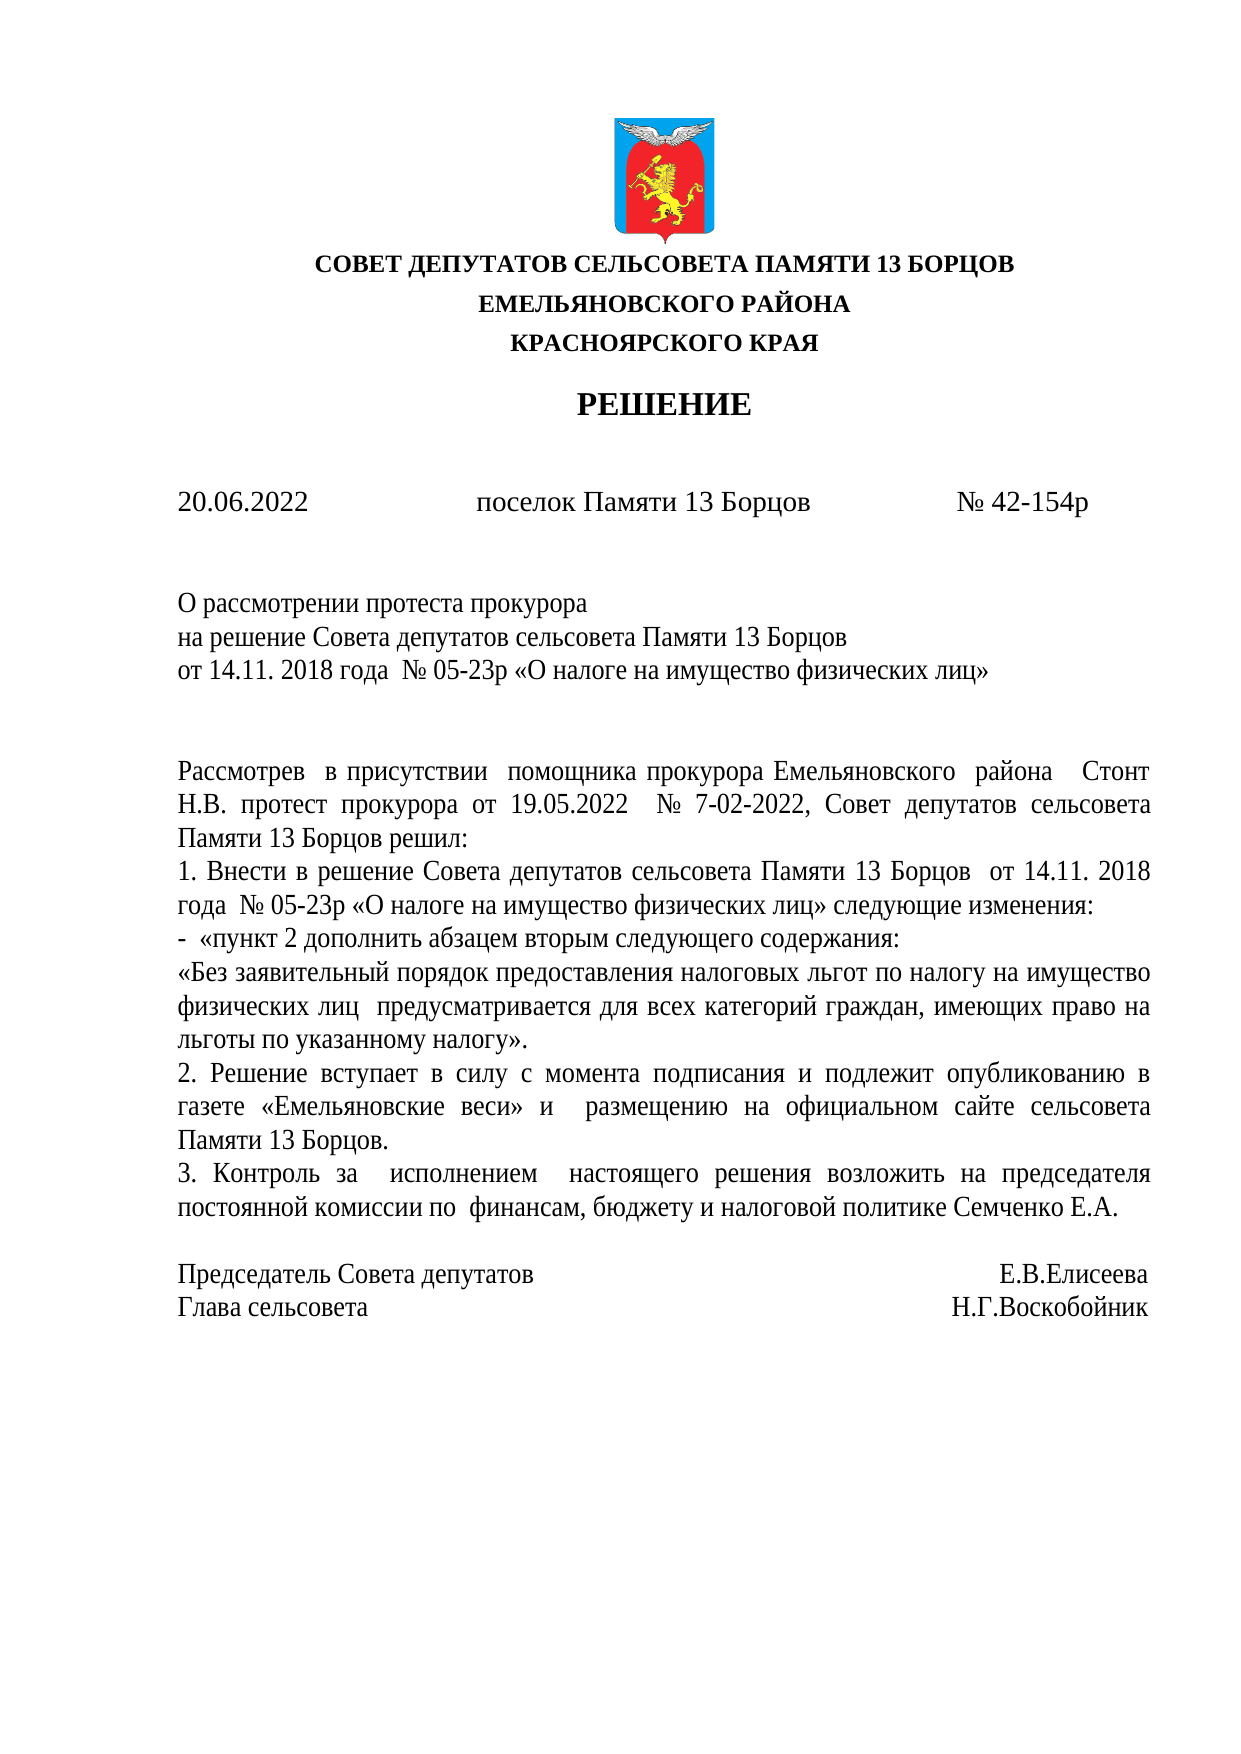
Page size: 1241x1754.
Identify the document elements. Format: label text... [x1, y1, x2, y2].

text - «пункт 2 дополнить абзацем вторым следующего содержания: [177, 921, 1152, 954]
text СОВЕТ ДЕПУТАТОВ СЕЛЬСОВЕТА ПАМЯТИ 13 БОРЦОВ [177, 249, 1152, 278]
text 2. Решение вступает в силу с момента подписания и подлежит опубликованию в газете «Емельяновские веси» и размещению на официальном сайте сельсовета Памяти 13 Борцов. [177, 1055, 1152, 1155]
text на решение Совета депутатов сельсовета Памяти 13 Борцов [177, 619, 1152, 652]
text Глава сельсовета Н.Г.Воскобойник [177, 1289, 1152, 1323]
text Рассмотрев в присутствии помощника прокурора Емельяновского района Стонт Н.В. протест прокурора от 19.05.2022 № 7-02-2022, Совет депутатов сельсовета Памяти 13 Борцов решил: [177, 753, 1152, 853]
text КРАСНОЯРСКОГО КРАЯ [177, 328, 1152, 357]
text «Без заявительный порядок предоставления налоговых льгот по налогу на имущество физических лиц предусматривается для всех категорий граждан, имеющих право на льготы по указанному налогу». [177, 954, 1152, 1055]
text 1. Внести в решение Совета депутатов сельсовета Памяти 13 Борцов от 14.11. 2018 года № 05-23р «О налоге на имущество физических лиц» следующие изменения: [177, 853, 1152, 921]
text Председатель Совета депутатов Е.В.Елисеева [177, 1256, 1152, 1289]
text 3. Контроль за исполнением настоящего решения возложить на председателя постоянной комиссии по финансам, бюджету и налоговой политике Семченко Е.А. [177, 1155, 1152, 1222]
text О рассмотрении протеста прокурора [177, 585, 1152, 619]
text РЕШЕНИЕ [177, 384, 1152, 422]
text от 14.11. 2018 года № 05-23р «О налоге на имущество физических лиц» [177, 652, 1152, 686]
text ЕМЕЛЬЯНОВСКОГО РАЙОНА [177, 289, 1152, 317]
text 20.06.2022 поселок Памяти 13 Борцов № 42-154р [177, 484, 1152, 518]
